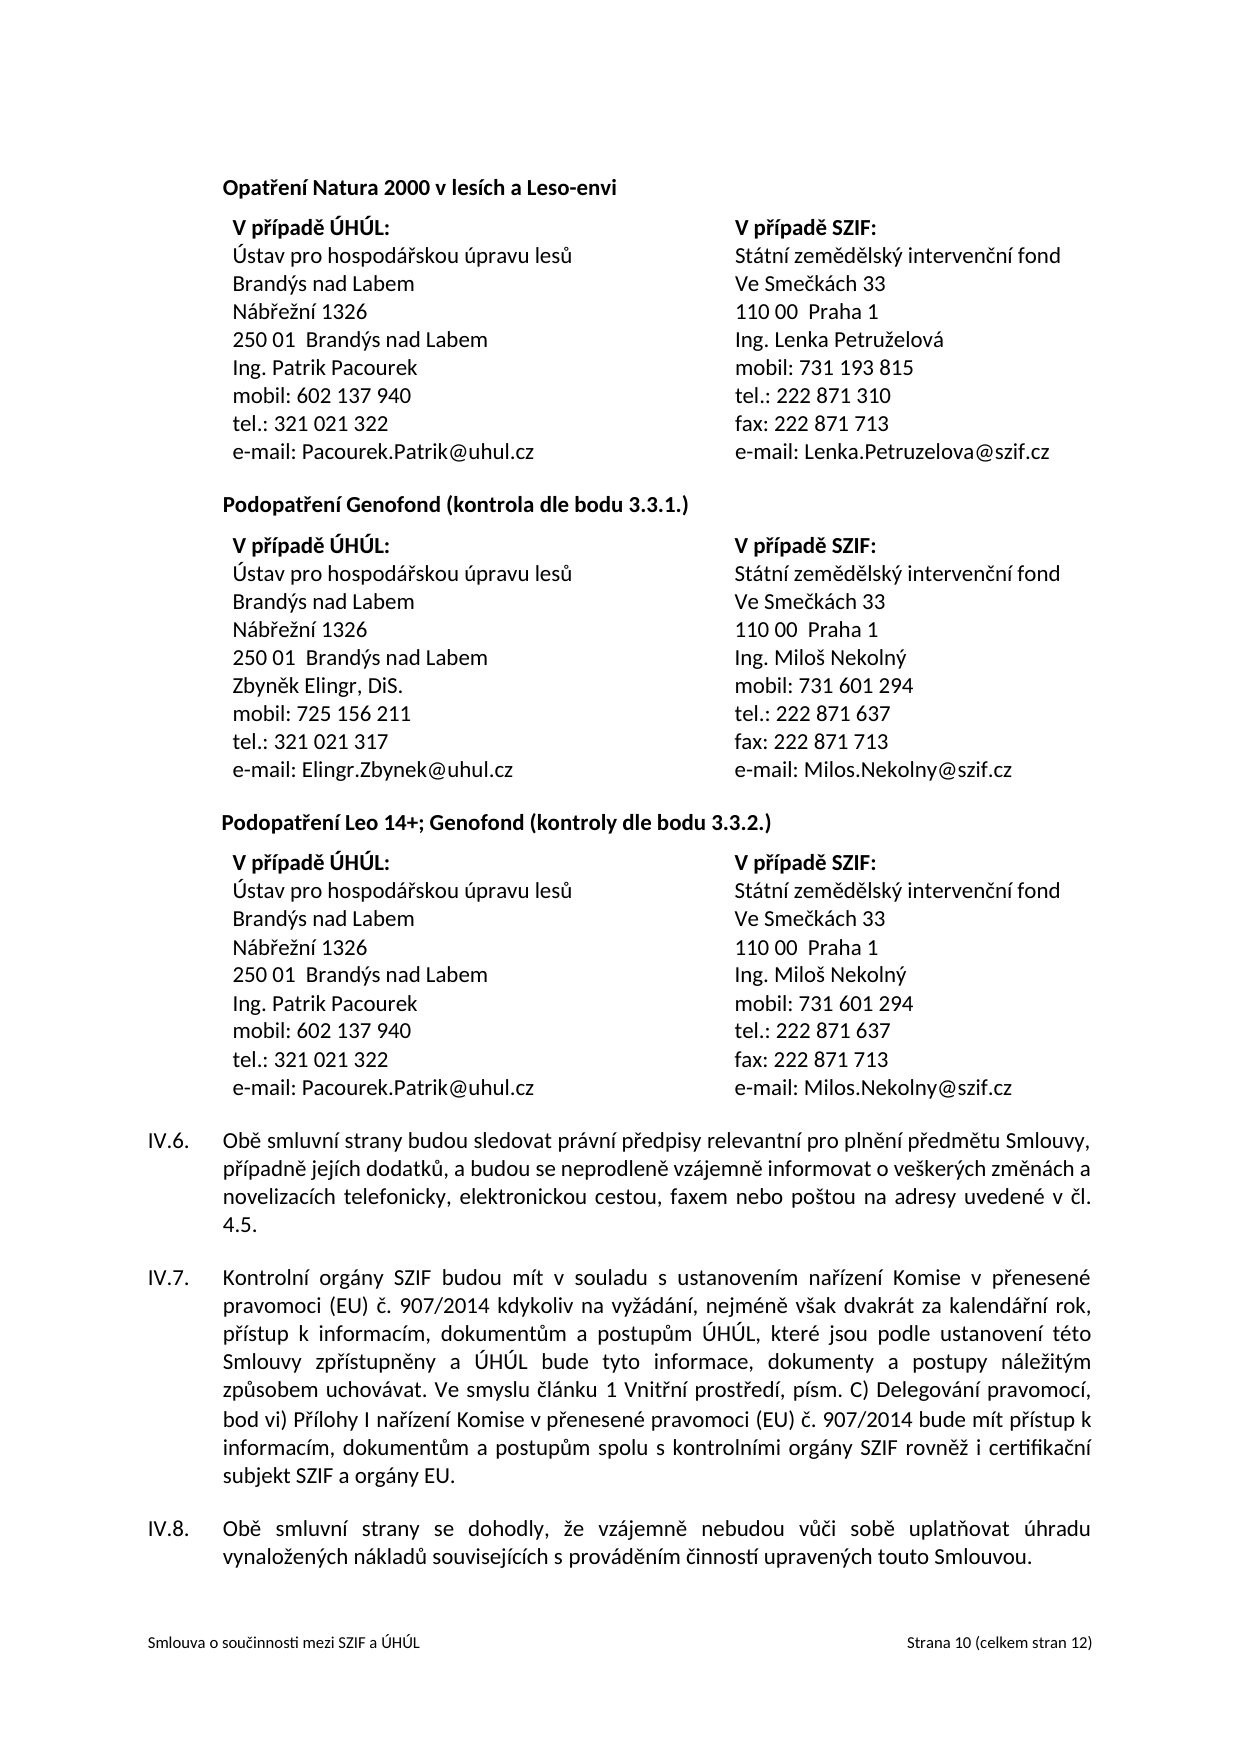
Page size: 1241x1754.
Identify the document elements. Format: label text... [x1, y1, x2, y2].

table_cell 110 00 Praha 1 [723, 615, 1092, 643]
table_cell tel.: 321 021 322 [221, 409, 723, 437]
table_cell fax: 222 871 713 [723, 1045, 1092, 1073]
table_cell 250 01 Brandýs nad Labem [221, 643, 723, 671]
table_cell e-mail: Pacourek.Patrik@uhul.cz [221, 1073, 723, 1101]
table_cell Ing. Patrik Pacourek [221, 989, 723, 1017]
table_cell Státní zemědělský intervenční fond Ve Smečkách 33 [723, 877, 1092, 933]
list Podopatření Genofond (kontrola dle bodu 3.3.1.) [223, 490, 1093, 518]
table_header V případě SZIF: [723, 849, 1092, 877]
table_header V případě ÚHÚL: [221, 849, 723, 877]
table_cell mobil: 731 601 294 [723, 989, 1092, 1017]
list Obě smluvní strany se dohodly, že vzájemně nebudou vůči sobě uplatňovat úhradu vynaložených nákladů souvisejících s prováděním činností upravených touto Smlouvou. [148, 1514, 1093, 1571]
table_header V případě SZIF: [724, 213, 1092, 241]
table_cell mobil: 725 156 211 [221, 699, 723, 727]
list Opatření Natura 2000 v lesích a Leso-envi [223, 173, 1093, 201]
table_cell Zbyněk Elingr, DiS. [221, 671, 723, 699]
table_cell Ústav pro hospodářskou úpravu lesů Brandýs nad Labem [221, 241, 723, 297]
table_cell 250 01 Brandýs nad Labem [221, 325, 723, 353]
table_cell fax: 222 871 713 [724, 409, 1092, 437]
table_cell Nábřežní 1326 [221, 297, 723, 325]
table_cell 110 00 Praha 1 [724, 297, 1092, 325]
table_cell Ing. Lenka Petruželová [724, 325, 1092, 353]
table_cell e-mail: Pacourek.Patrik@uhul.cz [221, 437, 723, 465]
table_cell mobil: 602 137 940 [221, 1017, 723, 1045]
table_cell Státní zemědělský intervenční fond Ve Smečkách 33 [723, 559, 1092, 615]
table_cell tel.: 222 871 637 [723, 699, 1092, 727]
table_cell Ústav pro hospodářskou úpravu lesů Brandýs nad Labem [221, 877, 723, 933]
table_cell mobil: 602 137 940 [221, 381, 723, 409]
table_cell Ing. Miloš Nekolný [723, 961, 1092, 989]
list Obě smluvní strany budou sledovat právní předpisy relevantní pro plnění předmětu Smlouvy, případně jejích dodatků, a budou se neprodleně vzájemně informovat o veškerých změnách a novelizacích telefonicky, elektronickou cestou, faxem nebo poštou na adresy uvedené v čl. 4.5. [148, 1126, 1093, 1238]
table_cell mobil: 731 193 815 [724, 353, 1092, 381]
table_cell 110 00 Praha 1 [723, 933, 1092, 961]
table_cell 250 01 Brandýs nad Labem [221, 961, 723, 989]
table_cell tel.: 321 021 322 [221, 1045, 723, 1073]
table_cell mobil: 731 601 294 [723, 671, 1092, 699]
table_cell e-mail: Elingr.Zbynek@uhul.cz [221, 755, 723, 783]
list Kontrolní orgány SZIF budou mít v souladu s ustanovením nařízení Komise v přenesené pravomoci (EU) č. 907/2014 kdykoliv na vyžádání, nejméně však dvakrát za kalendářní rok, přístup k informacím, dokumentům a postupům ÚHÚL, které jsou podle ustanovení této Smlouvy zpřístupněny a ÚHÚL bude tyto informace, dokumenty a postupy náležitým způsobem uchovávat. Ve smyslu článku 1 Vnitřní prostředí, písm. C) Delegování pravomocí, bod vi) Přílohy I nařízení Komise v přenesené pravomoci (EU) č. 907/2014 bude mít přístup k informacím, dokumentům a postupům spolu s kontrolními orgány SZIF rovněž i certifikační subjekt SZIF a orgány EU. [148, 1263, 1093, 1489]
table_header V případě ÚHÚL: [221, 531, 723, 559]
table_header V případě ÚHÚL: [221, 213, 723, 241]
table_cell Státní zemědělský intervenční fond Ve Smečkách 33 [724, 241, 1092, 297]
list Podopatření Leo 14+; Genofond (kontroly dle bodu 3.3.2.) [183, 808, 1093, 836]
table_cell e-mail: Lenka.Petruzelova@szif.cz [724, 437, 1092, 465]
table_cell Nábřežní 1326 [221, 615, 723, 643]
table_cell Ing. Miloš Nekolný [723, 643, 1092, 671]
table_cell e-mail: Milos.Nekolny@szif.cz [723, 755, 1092, 783]
table_cell Nábřežní 1326 [221, 933, 723, 961]
table_cell tel.: 321 021 317 [221, 727, 723, 755]
table_cell tel.: 222 871 310 [724, 381, 1092, 409]
table_cell e-mail: Milos.Nekolny@szif.cz [723, 1073, 1092, 1101]
table_header V případě SZIF: [723, 531, 1092, 559]
table_cell tel.: 222 871 637 [723, 1017, 1092, 1045]
table_cell Ing. Patrik Pacourek [221, 353, 723, 381]
table_cell fax: 222 871 713 [723, 727, 1092, 755]
table_cell Ústav pro hospodářskou úpravu lesů Brandýs nad Labem [221, 559, 723, 615]
